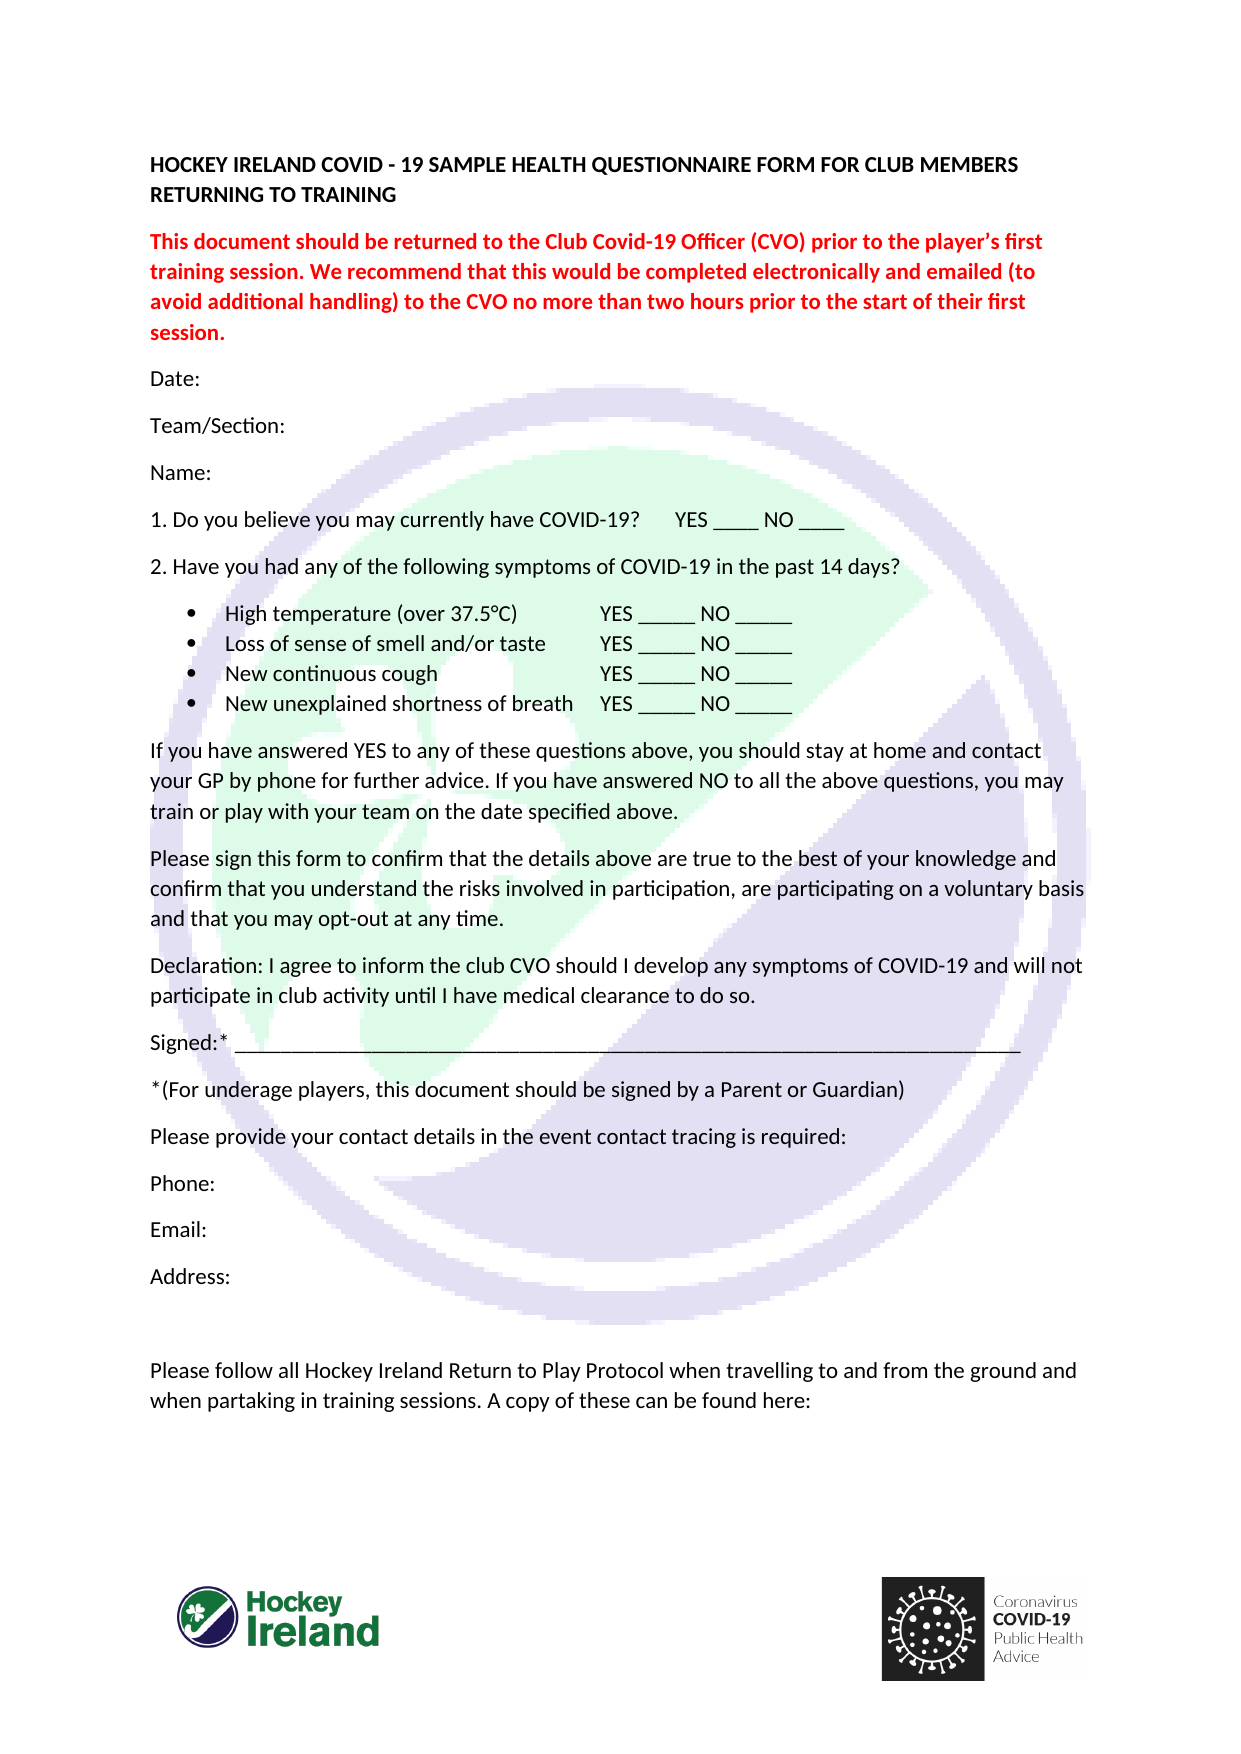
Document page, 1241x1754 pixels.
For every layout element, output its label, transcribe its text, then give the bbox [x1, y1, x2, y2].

text If you have answered YES to any of these questions above, you should stay at home and contact your GP by phone for further advice. If you have answered NO to all the above questions, you may train or play with your team on the date specified above. [150, 736, 1090, 825]
text Please follow all Hockey Ireland Return to Play Protocol when travelling to and from the ground and when partaking in training sessions. A copy of these can be found here: [150, 1356, 1090, 1414]
text Name: [150, 458, 1090, 486]
text Signed:* _____________________________________________________________________ [150, 1028, 1090, 1056]
text Please sign this form to confirm that the details above are true to the best of your knowledge and confirm that you understand the risks involved in participation, are participating on a voluntary basis and that you may opt-out at any time. [150, 844, 1090, 932]
text 1. Do you believe you may currently have COVID-19? YES ____ NO ____ [150, 505, 1090, 533]
list New continuous cough YES _____ NO _____ [187, 659, 1090, 687]
text Team/Section: [150, 411, 1090, 439]
picture [881, 1577, 1091, 1681]
text Please provide your contact details in the event contact tracing is required: [150, 1122, 1090, 1150]
text Email: [150, 1216, 1090, 1244]
text Address: [150, 1262, 1090, 1291]
picture [150, 1558, 407, 1681]
list New unexplained shortness of breath YES _____ NO _____ [187, 689, 1090, 718]
list Loss of sense of smell and/or taste YES _____ NO _____ [187, 629, 1090, 657]
text Declaration: I agree to inform the club CVO should I develop any symptoms of COVID-19 and will not participate in club activity until I have medical clearance to do so. [150, 951, 1090, 1009]
text HOCKEY IRELAND COVID - 19 SAMPLE HEALTH QUESTIONNAIRE FORM FOR CLUB MEMBERS RETURNING TO TRAINING [150, 150, 1090, 208]
text This document should be returned to the Club Covid-19 Officer (CVO) prior to the player’s first training session. We recommend that this would be completed electronically and emailed (to avoid additional handling) to the CVO no more than two hours prior to the start of their first session. [150, 227, 1090, 346]
list High temperature (over 37.5°C) YES _____ NO _____ [187, 599, 1090, 627]
text Date: [150, 364, 1090, 393]
text Phone: [150, 1169, 1090, 1197]
text 2. Have you had any of the following symptoms of COVID-19 in the past 14 days? [150, 552, 1090, 580]
text *(For underage players, this document should be signed by a Parent or Guardian) [150, 1075, 1090, 1103]
